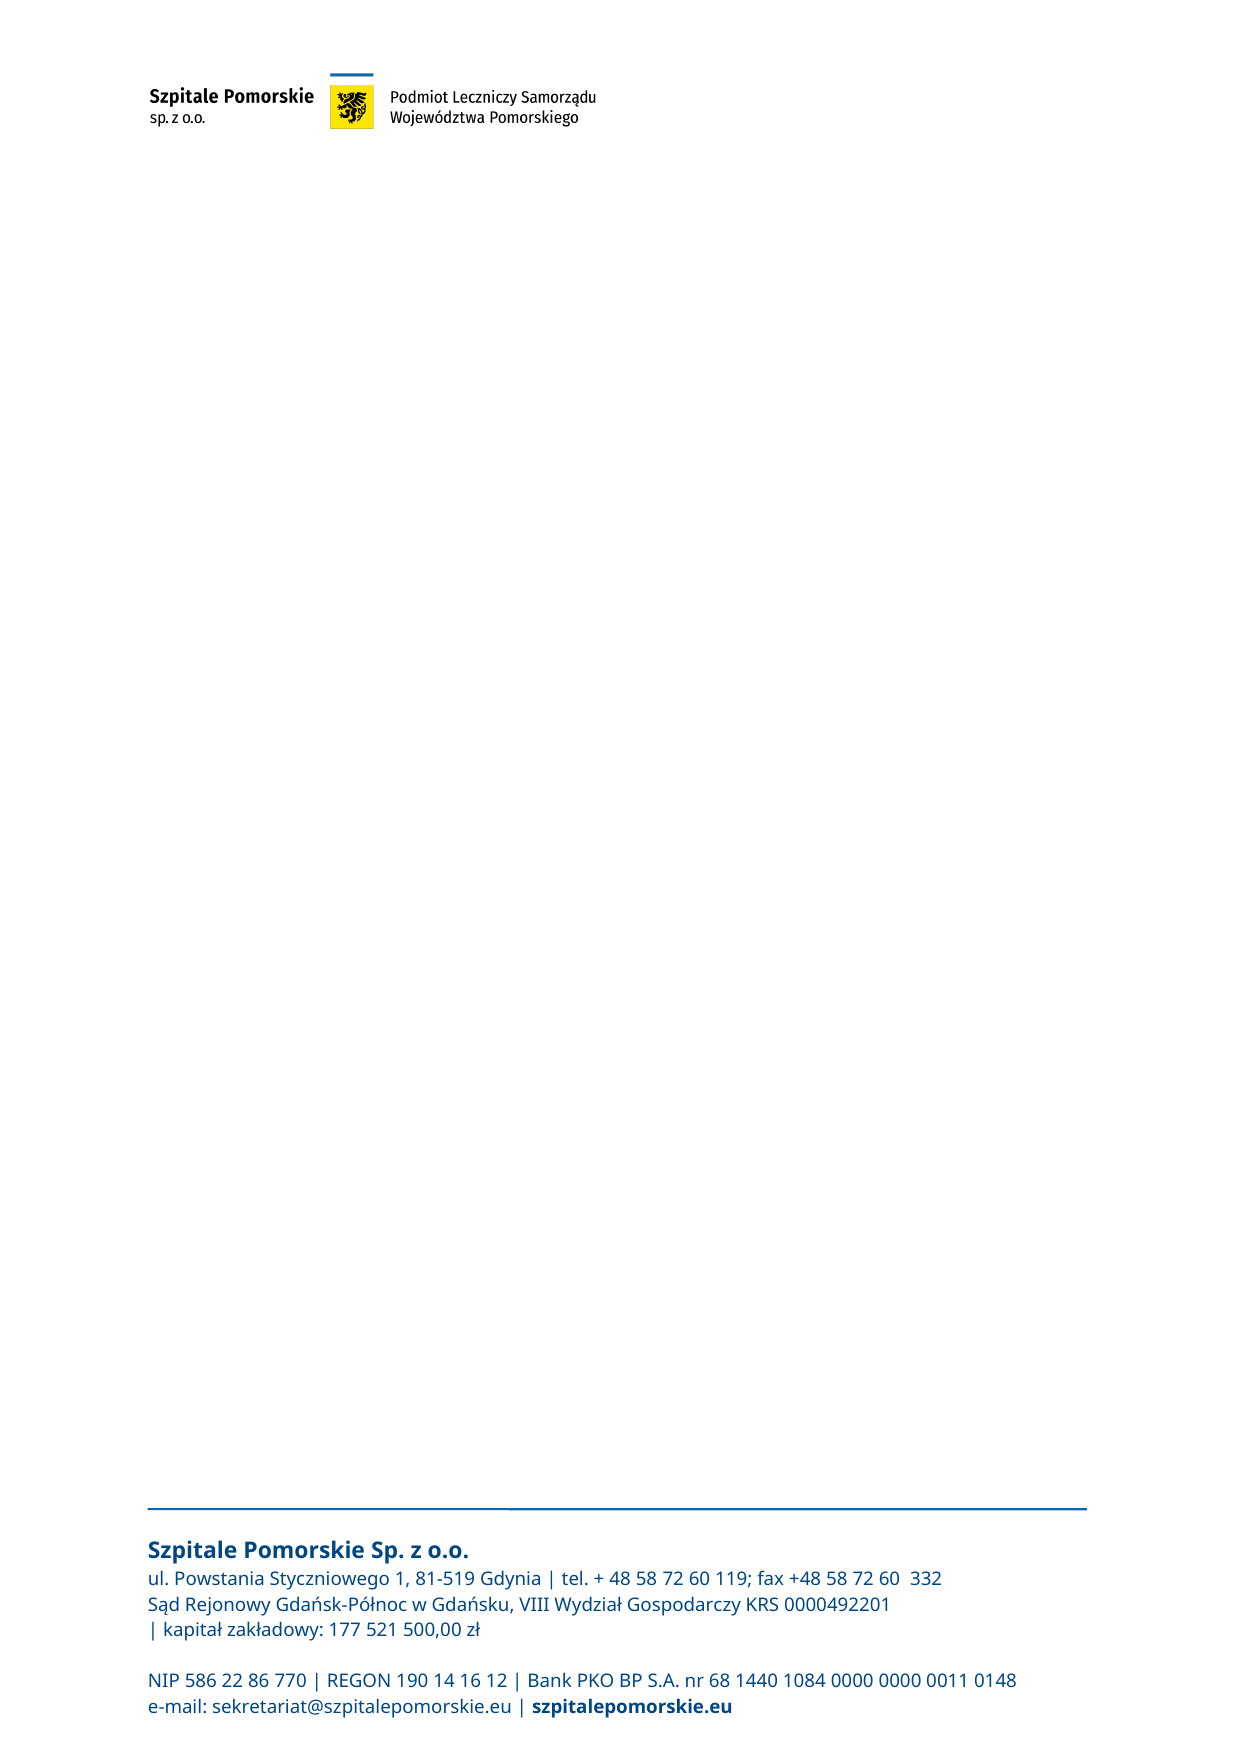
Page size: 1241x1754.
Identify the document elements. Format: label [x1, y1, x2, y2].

picture [147, 72, 597, 131]
